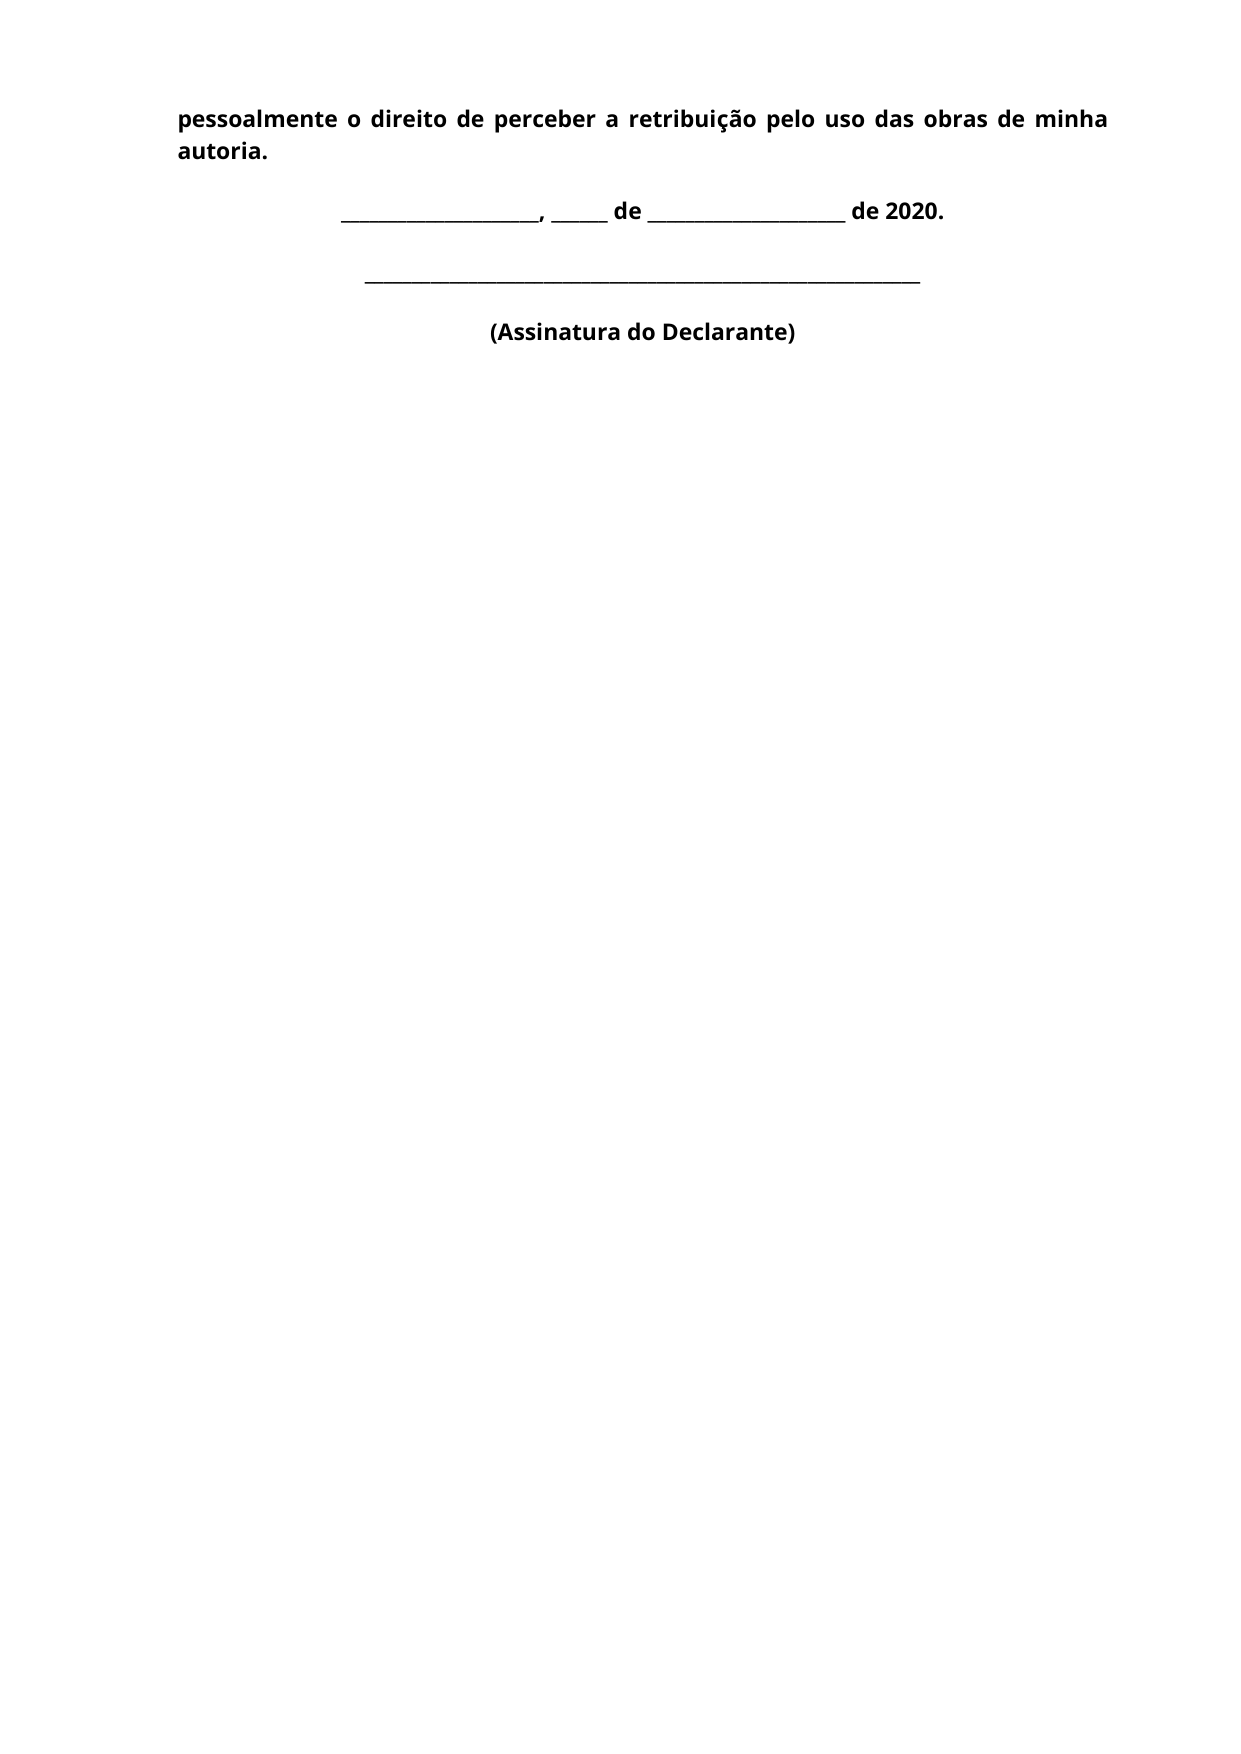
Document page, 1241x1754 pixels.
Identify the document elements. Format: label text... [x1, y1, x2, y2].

text (Assinatura do Declarante) [177, 316, 1108, 347]
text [177, 103, 1108, 166]
text _____________________, ______ de _____________________ de 2020. [177, 195, 1108, 226]
text ___________________________________________________________ [177, 256, 1108, 287]
